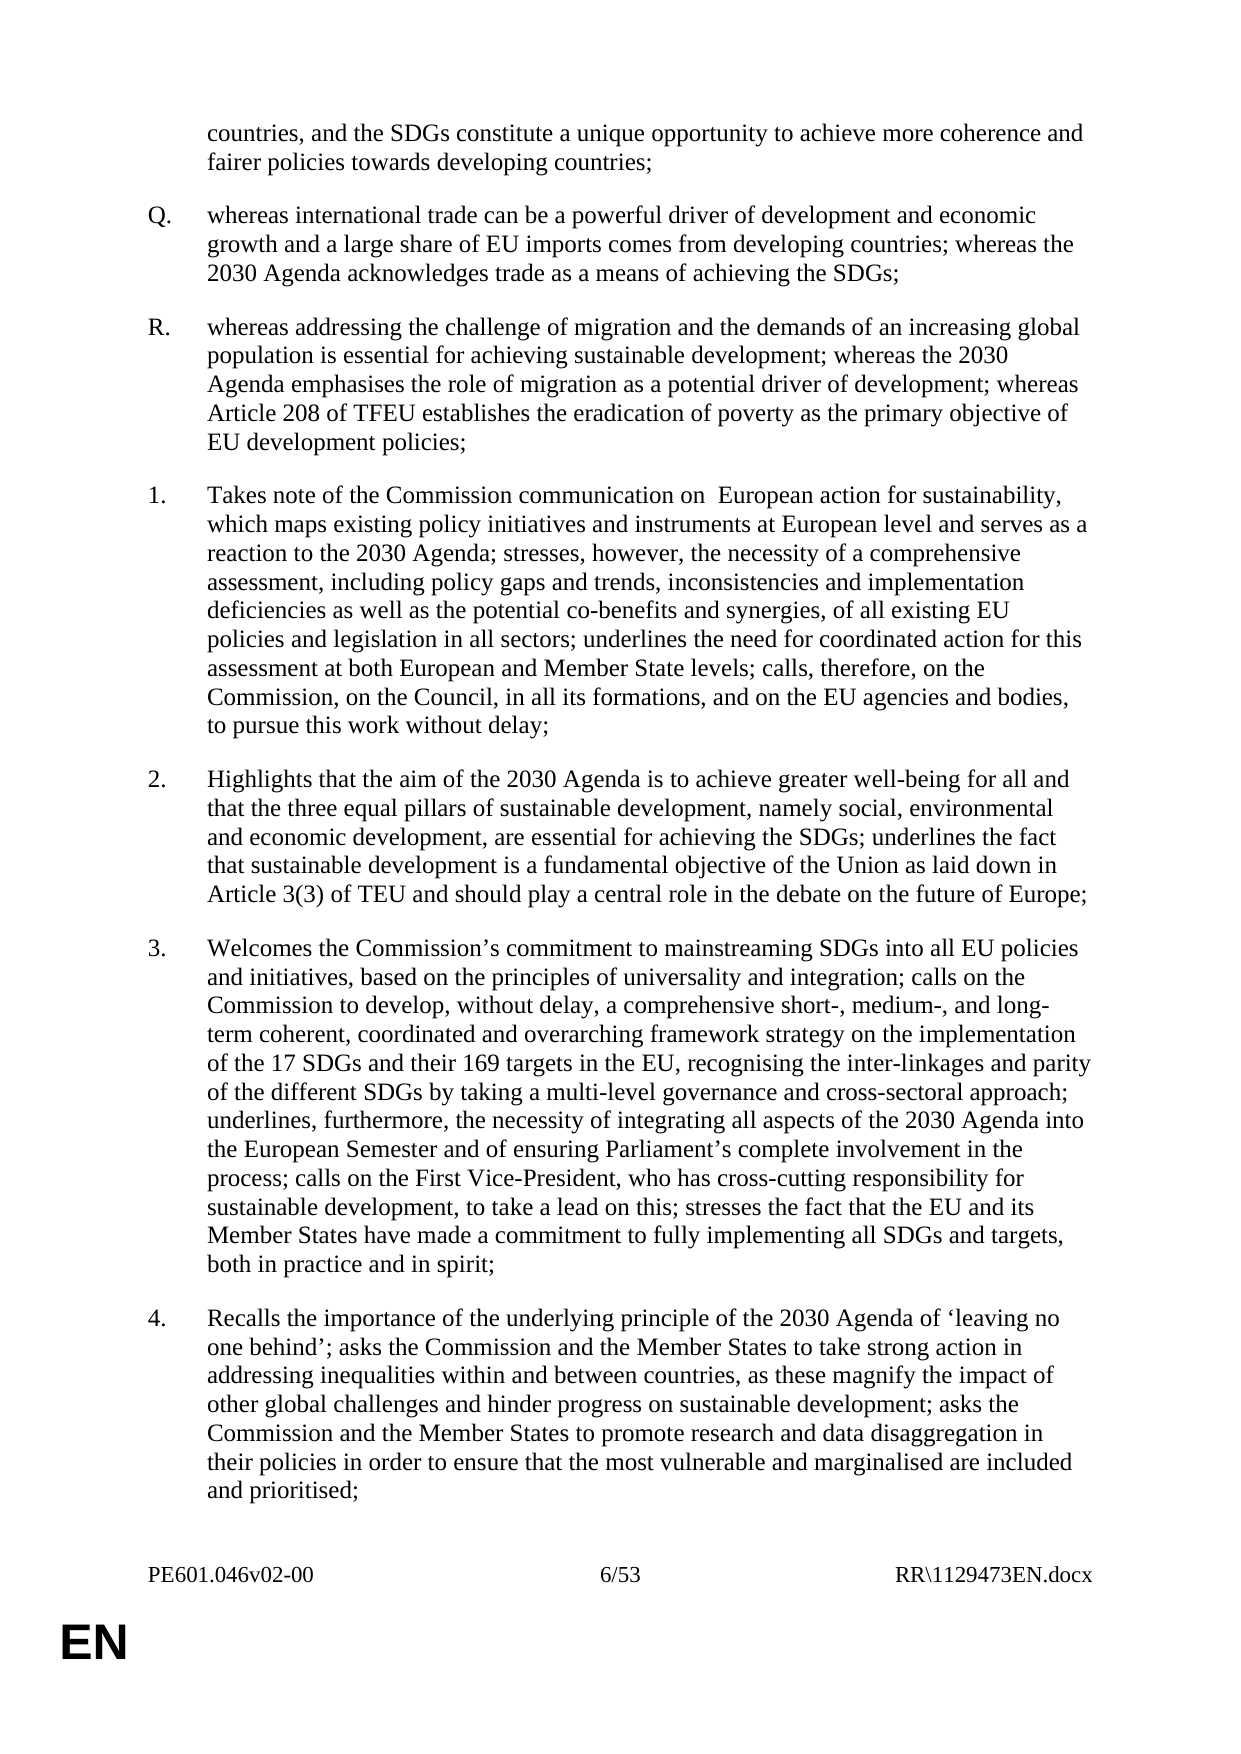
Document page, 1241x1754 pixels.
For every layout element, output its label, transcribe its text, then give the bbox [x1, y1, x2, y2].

text R. whereas addressing the challenge of migration and the demands of an increasing global population is essential for achieving sustainable development; whereas the 2030 Agenda emphasises the role of migration as a potential driver of development; whereas Article 208 of TFEU establishes the eradication of poverty as the primary objective of EU development policies; [148, 312, 1092, 456]
text 4. Recalls the importance of the underlying principle of the 2030 Agenda of ‘leaving no one behind’; asks the Commission and the Member States to take strong action in addressing inequalities within and between countries, as these magnify the impact of other global challenges and hinder progress on sustainable development; asks the Commission and the Member States to promote research and data disaggregation in their policies in order to ensure that the most vulnerable and marginalised are included and prioritised; [148, 1303, 1092, 1504]
text 1. Takes note of the Commission communication on European action for sustainability, which maps existing policy initiatives and instruments at European level and serves as a reaction to the 2030 Agenda; stresses, however, the necessity of a comprehensive assessment, including policy gaps and trends, inconsistencies and implementation deficiencies as well as the potential co-benefits and synergies, of all existing EU policies and legislation in all sectors; underlines the need for coordinated action for this assessment at both European and Member State levels; calls, therefore, on the Commission, on the Council, in all its formations, and on the EU agencies and bodies, to pursue this work without delay; [148, 481, 1092, 739]
text 2. Highlights that the aim of the 2030 Agenda is to achieve greater well-being for all and that the three equal pillars of sustainable development, namely social, environmental and economic development, are essential for achieving the SDGs; underlines the fact that sustainable development is a fundamental objective of the Union as laid down in Article 3(3) of TEU and should play a central role in the debate on the future of Europe; [148, 764, 1092, 908]
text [148, 118, 1092, 176]
text 3. Welcomes the Commission’s commitment to mainstreaming SDGs into all EU policies and initiatives, based on the principles of universality and integration; calls on the Commission to develop, without delay, a comprehensive short-, medium-, and long-term coherent, coordinated and overarching framework strategy on the implementation of the 17 SDGs and their 169 targets in the EU, recognising the inter-linkages and parity of the different SDGs by taking a multi-level governance and cross-sectoral approach; underlines, furthermore, the necessity of integrating all aspects of the 2030 Agenda into the European Semester and of ensuring Parliament’s complete involvement in the process; calls on the First Vice-President, who has cross-cutting responsibility for sustainable development, to take a lead on this; stresses the fact that the EU and its Member States have made a commitment to fully implementing all SDGs and targets, both in practice and in spirit; [148, 933, 1092, 1278]
text Q. whereas international trade can be a powerful driver of development and economic growth and a large share of EU imports comes from developing countries; whereas the 2030 Agenda acknowledges trade as a means of achieving the SDGs; [148, 201, 1092, 287]
